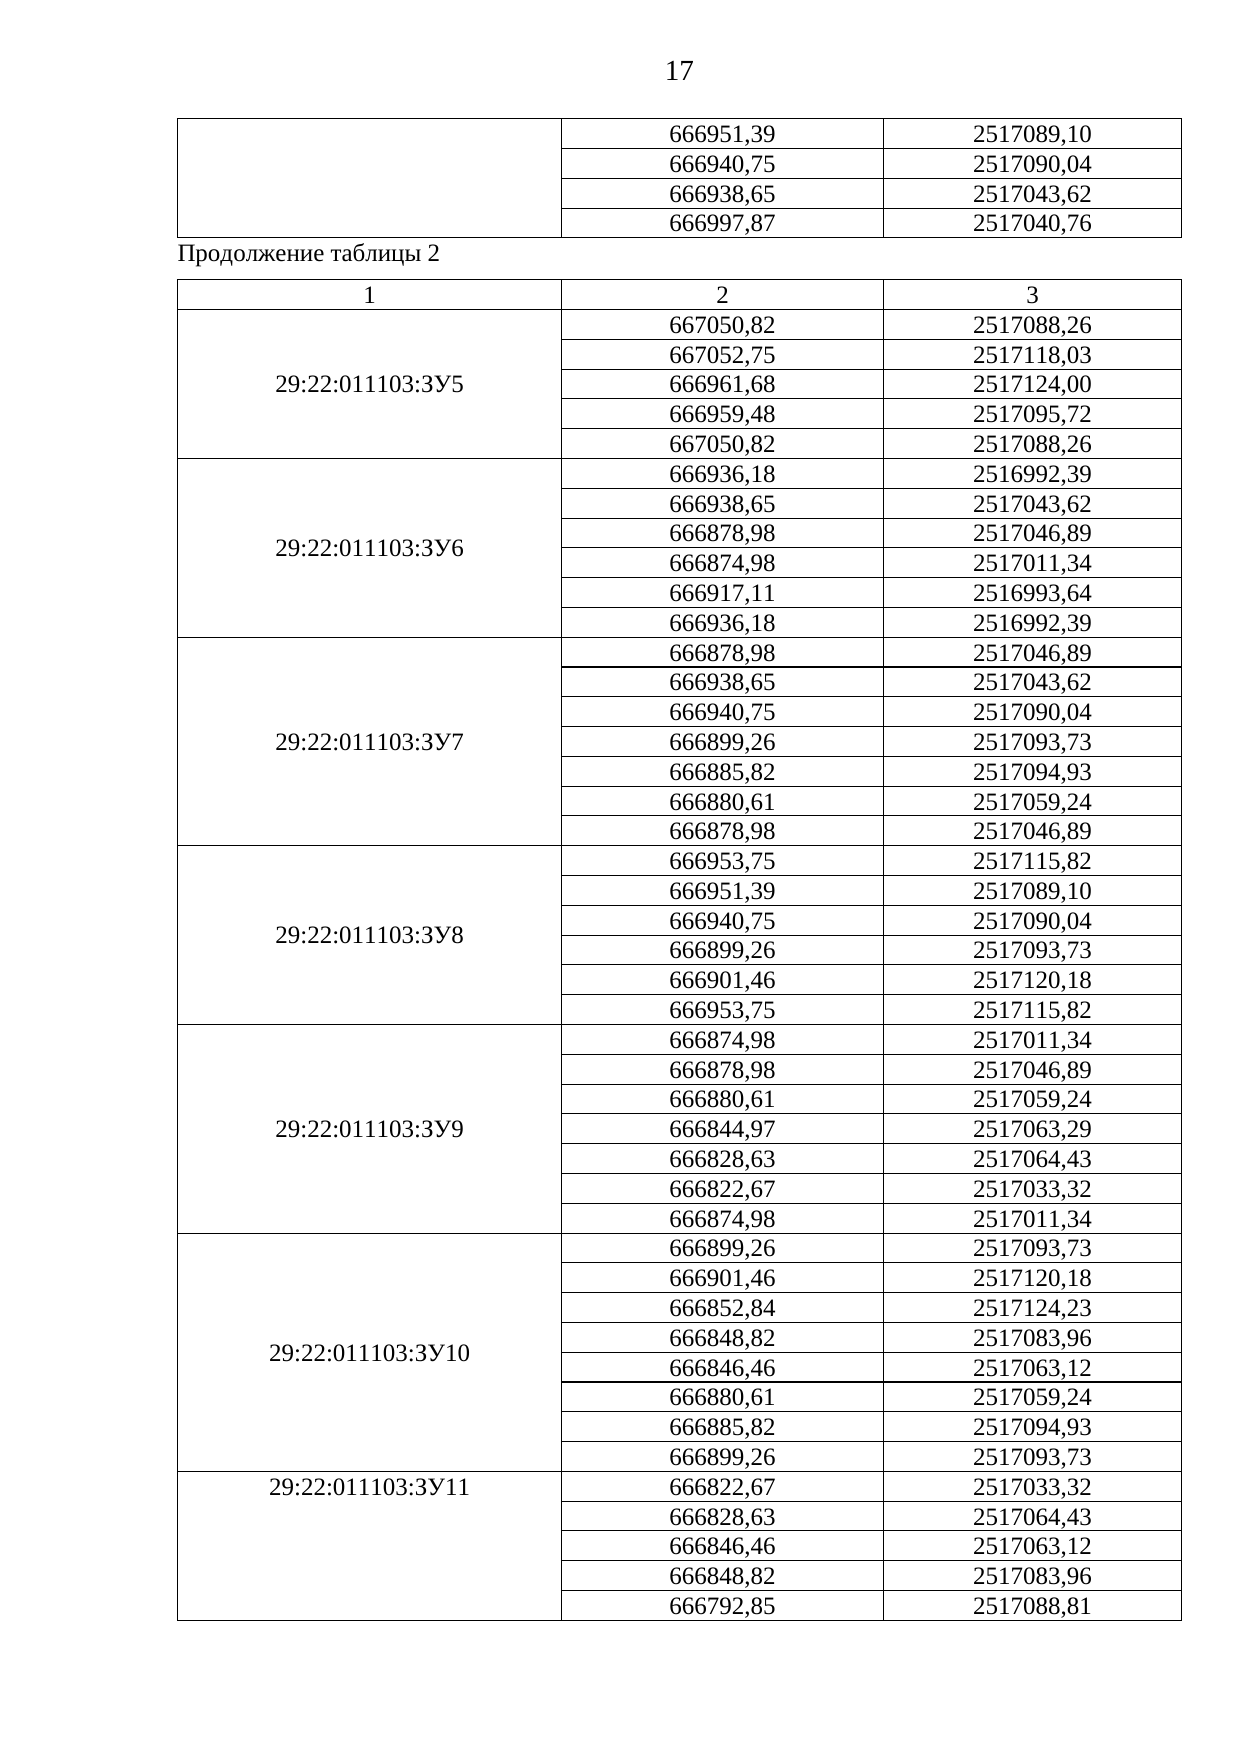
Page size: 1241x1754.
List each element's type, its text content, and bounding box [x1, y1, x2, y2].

table_cell 2517118,03 [884, 340, 1181, 368]
table_cell 666846,46 [562, 1531, 883, 1560]
table_cell 666936,18 [562, 459, 883, 488]
table_cell 2517046,89 [884, 519, 1181, 547]
table_cell 666878,98 [562, 816, 883, 845]
table_cell 666917,11 [562, 578, 883, 607]
table_cell 2516992,39 [884, 608, 1181, 637]
table_header 2 [562, 280, 883, 309]
table_cell 666828,63 [562, 1502, 883, 1530]
table_cell 667052,75 [562, 340, 883, 368]
table_cell 2517040,76 [884, 209, 1181, 237]
table_cell 666878,98 [562, 519, 883, 547]
table_cell 2517059,24 [884, 1383, 1181, 1411]
table_cell 666874,98 [562, 1204, 883, 1232]
table_cell 667050,82 [562, 310, 883, 339]
table_cell 666951,39 [562, 119, 883, 148]
table_cell 2517088,26 [884, 429, 1181, 458]
table_cell 666940,75 [562, 906, 883, 934]
table_cell 666852,84 [562, 1293, 883, 1322]
table_cell 666874,98 [562, 548, 883, 577]
table_cell 666885,82 [562, 1412, 883, 1441]
table_cell 2517063,12 [884, 1353, 1181, 1381]
table_cell 2517094,93 [884, 757, 1181, 786]
table_cell 2517064,43 [884, 1144, 1181, 1173]
table_cell 2517043,62 [884, 668, 1181, 696]
table_cell 2517093,73 [884, 1442, 1181, 1471]
table_cell 667050,82 [562, 429, 883, 458]
table_cell 29:22:011103:ЗУ7 [178, 638, 561, 845]
table_cell 2517083,96 [884, 1561, 1181, 1590]
table_cell 2517089,10 [884, 119, 1181, 148]
table_cell 29:22:011103:ЗУ5 [178, 310, 561, 458]
table_cell 666938,65 [562, 489, 883, 517]
table_cell 666899,26 [562, 727, 883, 756]
table_header 3 [884, 280, 1181, 309]
table_cell 2517063,29 [884, 1114, 1181, 1143]
table_cell 2517033,32 [884, 1174, 1181, 1203]
table_cell 2517120,18 [884, 1263, 1181, 1292]
table_cell 29:22:011103:ЗУ11 [178, 1472, 561, 1620]
table_cell 666901,46 [562, 965, 883, 994]
table_cell 666899,26 [562, 1234, 883, 1262]
table_cell 2517011,34 [884, 548, 1181, 577]
table_cell 2517093,73 [884, 936, 1181, 964]
table_cell 2517115,82 [884, 846, 1181, 875]
table_cell 666951,39 [562, 876, 883, 905]
text Продолжение таблицы 2 [177, 238, 1181, 267]
table_cell 666822,67 [562, 1472, 883, 1501]
table_cell 666936,18 [562, 608, 883, 637]
table_cell 2516992,39 [884, 459, 1181, 488]
table_cell 666848,82 [562, 1561, 883, 1590]
table_cell 2517090,04 [884, 149, 1181, 178]
table_cell 2517011,34 [884, 1204, 1181, 1232]
table_cell 2517043,62 [884, 489, 1181, 517]
table_cell 666901,46 [562, 1263, 883, 1292]
table_cell 2517063,12 [884, 1531, 1181, 1560]
table_cell 2516993,64 [884, 578, 1181, 607]
table_cell 2517033,32 [884, 1472, 1181, 1501]
table_header 1 [178, 280, 561, 309]
table_cell 2517095,72 [884, 399, 1181, 428]
table_cell 666953,75 [562, 995, 883, 1024]
table_cell 2517115,82 [884, 995, 1181, 1024]
table_cell 2517089,10 [884, 876, 1181, 905]
table_cell 666844,97 [562, 1114, 883, 1143]
table_cell 666938,65 [562, 179, 883, 207]
table_cell 666880,61 [562, 787, 883, 815]
table_cell 666880,61 [562, 1085, 883, 1113]
table_cell 2517120,18 [884, 965, 1181, 994]
table_cell 2517090,04 [884, 906, 1181, 934]
table_cell 2517093,73 [884, 1234, 1181, 1262]
table_cell 666846,46 [562, 1353, 883, 1381]
table_cell 666940,75 [562, 149, 883, 178]
table_cell 666940,75 [562, 697, 883, 726]
table_cell 2517059,24 [884, 1085, 1181, 1113]
table_cell 666959,48 [562, 399, 883, 428]
table_cell 2517043,62 [884, 179, 1181, 207]
table_cell 2517093,73 [884, 727, 1181, 756]
table_cell 2517064,43 [884, 1502, 1181, 1530]
table_cell 666878,98 [562, 1055, 883, 1083]
table_cell 29:22:011103:ЗУ9 [178, 1025, 561, 1232]
table_cell 666874,98 [562, 1025, 883, 1054]
table_cell 2517124,00 [884, 370, 1181, 398]
table_cell 666822,67 [562, 1174, 883, 1203]
table_cell 2517088,26 [884, 310, 1181, 339]
table_cell 2517011,34 [884, 1025, 1181, 1054]
table_cell 666878,98 [562, 638, 883, 666]
table_cell 2517046,89 [884, 1055, 1181, 1083]
table_cell 2517046,89 [884, 816, 1181, 845]
table_cell 29:22:011103:ЗУ6 [178, 459, 561, 637]
table_cell 666828,63 [562, 1144, 883, 1173]
table_cell 2517059,24 [884, 787, 1181, 815]
table_cell 666848,82 [562, 1323, 883, 1352]
table_cell 2517088,81 [884, 1591, 1181, 1620]
table_cell 666997,87 [562, 209, 883, 237]
table_cell 29:22:011103:ЗУ8 [178, 846, 561, 1024]
table_cell 2517046,89 [884, 638, 1181, 666]
table_cell 666885,82 [562, 757, 883, 786]
table_cell 2517124,23 [884, 1293, 1181, 1322]
table_cell 666792,85 [562, 1591, 883, 1620]
table_cell 666899,26 [562, 936, 883, 964]
table_cell 29:22:011103:ЗУ10 [178, 1234, 561, 1471]
table_cell 666938,65 [562, 668, 883, 696]
table_cell 666961,68 [562, 370, 883, 398]
table_cell 666880,61 [562, 1383, 883, 1411]
table_cell 666953,75 [562, 846, 883, 875]
table_cell 666899,26 [562, 1442, 883, 1471]
table_cell 2517083,96 [884, 1323, 1181, 1352]
table_cell 2517090,04 [884, 697, 1181, 726]
table_cell 2517094,93 [884, 1412, 1181, 1441]
